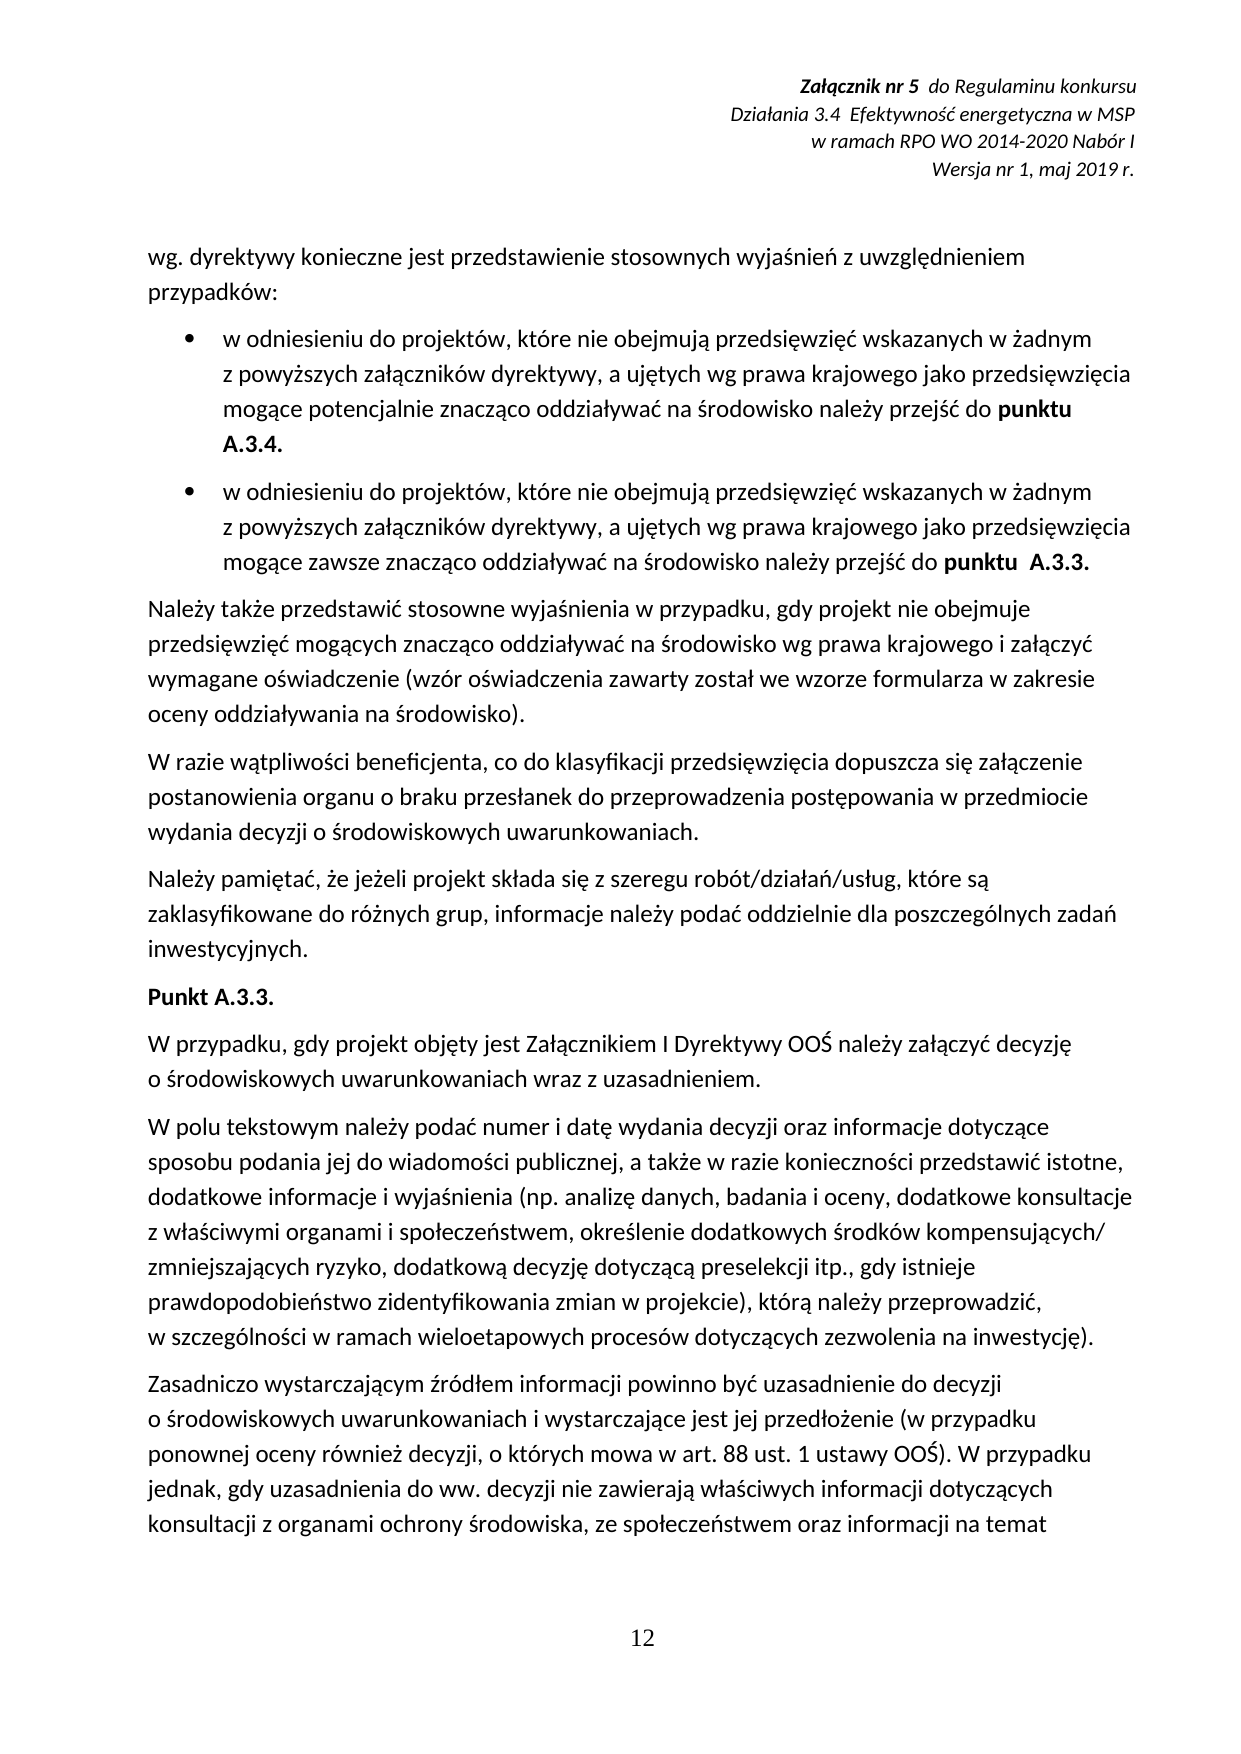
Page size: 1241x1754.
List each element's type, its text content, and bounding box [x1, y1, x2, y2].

text W przypadku, gdy projekt objęty jest Załącznikiem I Dyrektywy OOŚ należy załączyć decyzję o środowiskowych uwarunkowaniach wraz z uzasadnieniem. [148, 1028, 1137, 1094]
list w odniesieniu do projektów, które nie obejmują przedsięwzięć wskazanych w żadnym z powyższych załączników dyrektywy, a ujętych wg prawa krajowego jako przedsięwzięcia mogące potencjalnie znacząco oddziaływać na środowisko należy przejść do punktu A.3.4. [185, 323, 1137, 459]
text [148, 1368, 1137, 1539]
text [148, 241, 1137, 306]
text Należy także przedstawić stosowne wyjaśnienia w przypadku, gdy projekt nie obejmuje przedsięwzięć mogących znacząco oddziaływać na środowisko wg prawa krajowego i załączyć wymagane oświadczenie (wzór oświadczenia zawarty został we wzorze formularza w zakresie oceny oddziaływania na środowisko). [148, 593, 1137, 729]
text Należy pamiętać, że jeżeli projekt składa się z szeregu robót/działań/usług, które są zaklasyfikowane do różnych grup, informacje należy podać oddzielnie dla poszczególnych zadań inwestycyjnych. [148, 863, 1137, 964]
text Punkt A.3.3. [148, 981, 1137, 1011]
text W polu tekstowym należy podać numer i datę wydania decyzji oraz informacje dotyczące sposobu podania jej do wiadomości publicznej, a także w razie konieczności przedstawić istotne, dodatkowe informacje i wyjaśnienia (np. analizę danych, badania i oceny, dodatkowe konsultacje z właściwymi organami i społeczeństwem, określenie dodatkowych środków kompensujących/ zmniejszających ryzyko, dodatkową decyzję dotyczącą preselekcji itp., gdy istnieje prawdopodobieństwo zidentyfikowania zmian w projekcie), którą należy przeprowadzić, w szczególności w ramach wieloetapowych procesów dotyczących zezwolenia na inwestycję). [148, 1111, 1137, 1351]
list w odniesieniu do projektów, które nie obejmują przedsięwzięć wskazanych w żadnym z powyższych załączników dyrektywy, a ujętych wg prawa krajowego jako przedsięwzięcia mogące zawsze znacząco oddziaływać na środowisko należy przejść do punktu A.3.3. [185, 476, 1137, 576]
text W razie wątpliwości beneficjenta, co do klasyfikacji przedsięwzięcia dopuszcza się załączenie postanowienia organu o braku przesłanek do przeprowadzenia postępowania w przedmiocie wydania decyzji o środowiskowych uwarunkowaniach. [148, 746, 1137, 846]
